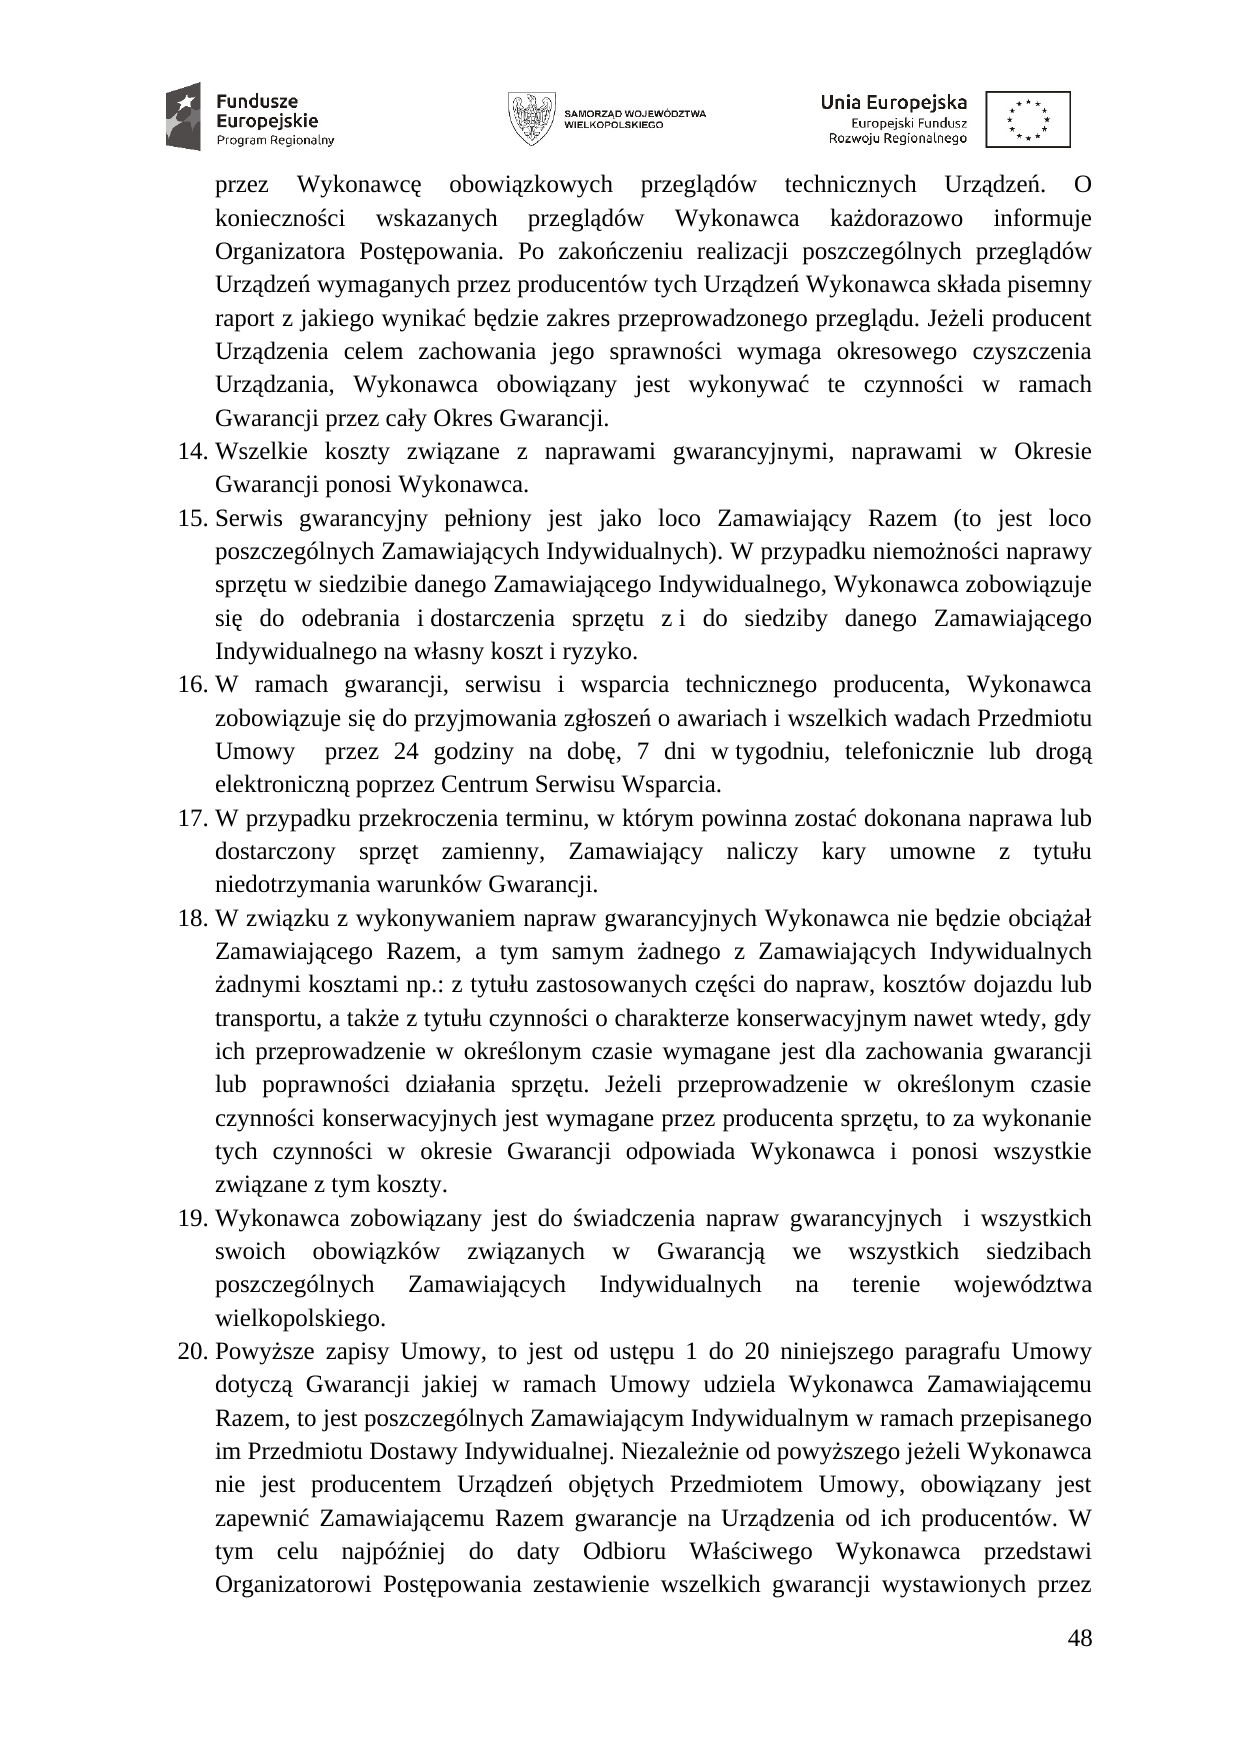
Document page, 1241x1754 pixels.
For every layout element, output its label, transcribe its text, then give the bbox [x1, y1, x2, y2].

list Wszelkie koszty związane z naprawami gwarancyjnymi, naprawami w Okresie Gwarancji ponosi Wykonawca. [177, 432, 1093, 498]
list Serwis gwarancyjny pełniony jest jako loco Zamawiający Razem (to jest loco poszczególnych Zamawiających Indywidualnych). W przypadku niemożności naprawy sprzętu w siedzibie danego Zamawiającego Indywidualnego, Wykonawca zobowiązuje się do odebrania i dostarczenia sprzętu z i do siedziby danego Zamawiającego Indywidualnego na własny koszt i ryzyko. [177, 498, 1093, 665]
list Wykonawca zobowiązany jest do świadczenia napraw gwarancyjnych i wszystkich swoich obowiązków związanych w Gwarancją we wszystkich siedzibach poszczególnych Zamawiających Indywidualnych na terenie województwa wielkopolskiego. [177, 1198, 1093, 1332]
list W przypadku przekroczenia terminu, w którym powinna zostać dokonana naprawa lub dostarczony sprzęt zamienny, Zamawiający naliczy kary umowne z tytułu niedotrzymania warunków Gwarancji. [177, 798, 1093, 898]
picture [147, 73, 1089, 165]
list W związku z wykonywaniem napraw gwarancyjnych Wykonawca nie będzie obciążał Zamawiającego Razem, a tym samym żadnego z Zamawiających Indywidualnych żadnymi kosztami np.: z tytułu zastosowanych części do napraw, kosztów dojazdu lub transportu, a także z tytułu czynności o charakterze konserwacyjnym nawet wtedy, gdy ich przeprowadzenie w określonym czasie wymagane jest dla zachowania gwarancji lub poprawności działania sprzętu. Jeżeli przeprowadzenie w określonym czasie czynności konserwacyjnych jest wymagane przez producenta sprzętu, to za wykonanie tych czynności w okresie Gwarancji odpowiada Wykonawca i ponosi wszystkie związane z tym koszty. [177, 898, 1093, 1198]
list W ramach gwarancji, serwisu i wsparcia technicznego producenta, Wykonawca zobowiązuje się do przyjmowania zgłoszeń o awariach i wszelkich wadach Przedmiotu Umowy przez 24 godziny na dobę, 7 dni w tygodniu, telefonicznie lub drogą elektroniczną poprzez Centrum Serwisu Wsparcia. [177, 665, 1093, 798]
